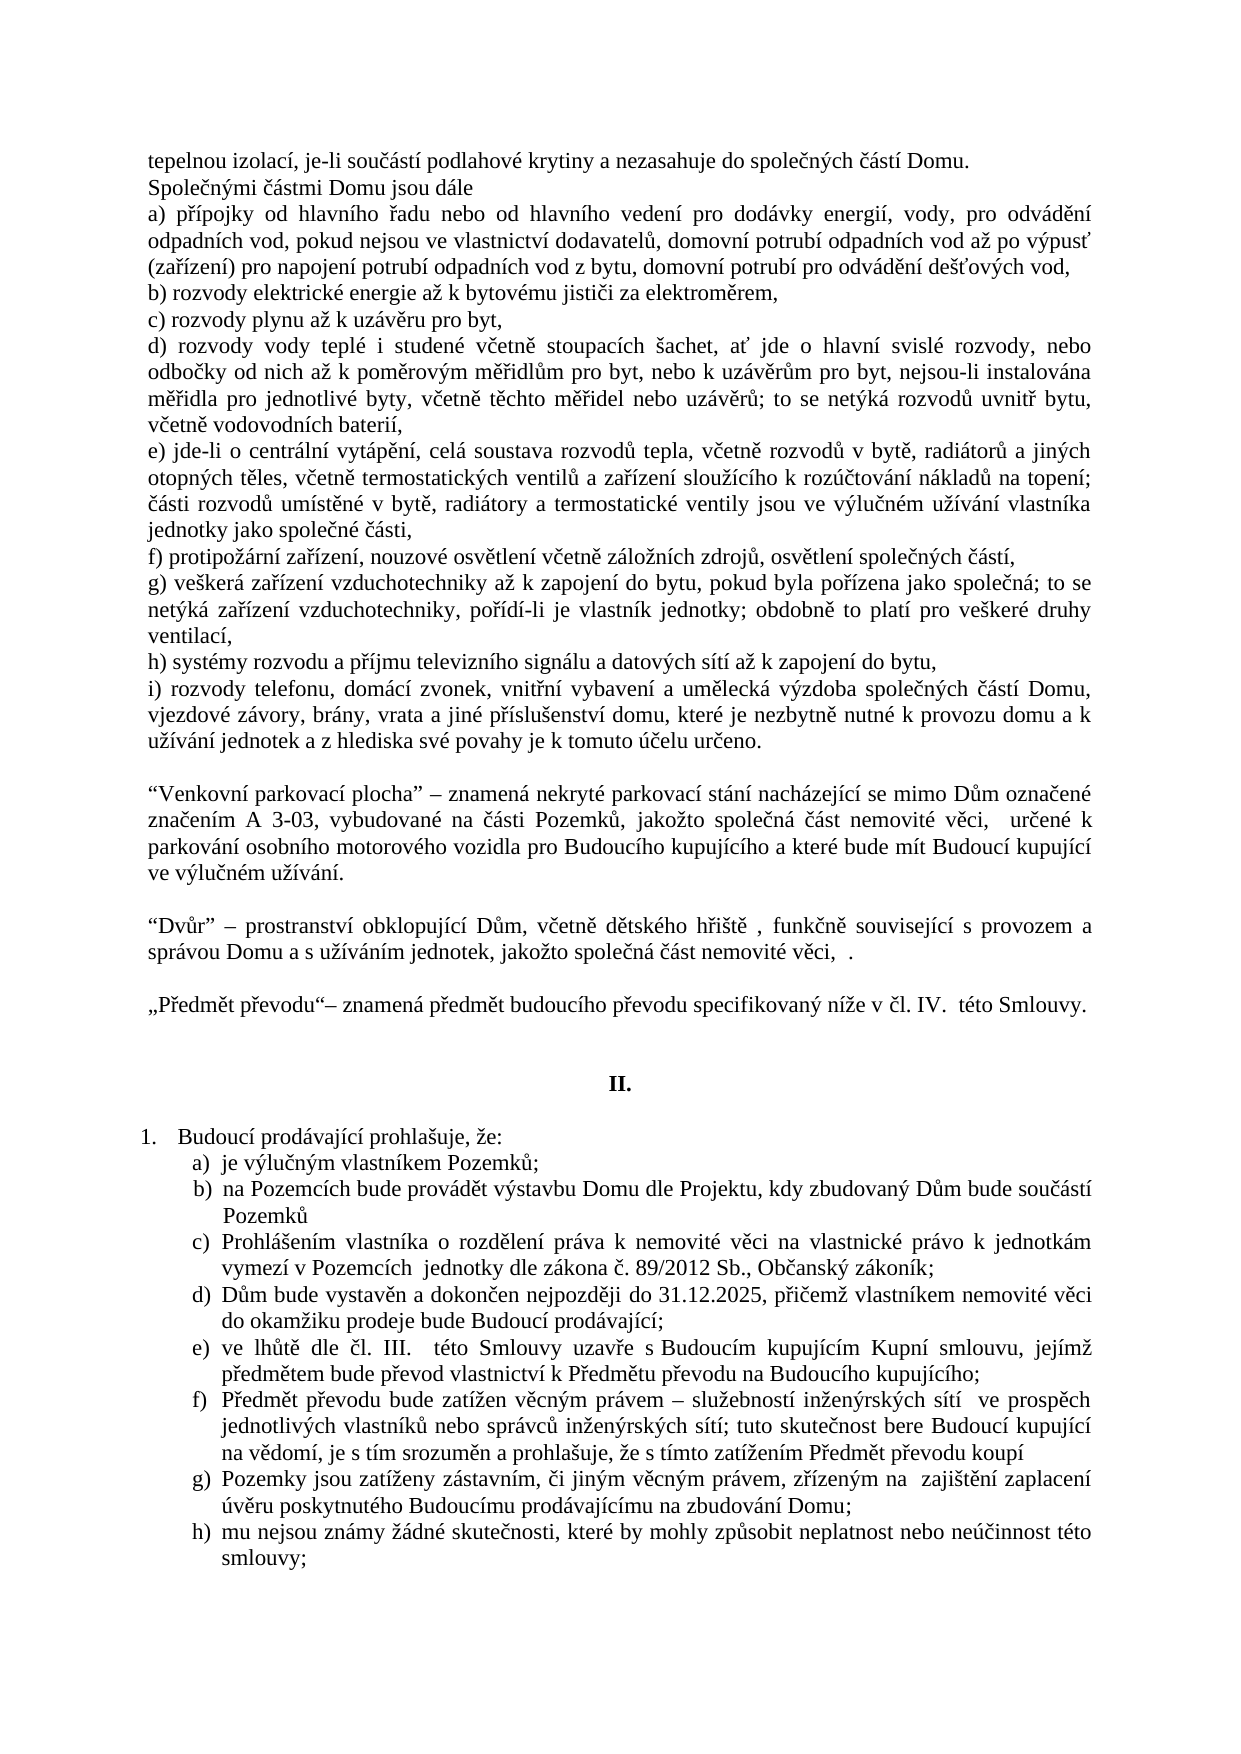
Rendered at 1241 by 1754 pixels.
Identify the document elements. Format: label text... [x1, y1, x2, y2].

text Společnými částmi Domu jsou dále [148, 174, 1093, 200]
list Budoucí prodávající prohlašuje, že: [140, 1123, 1093, 1149]
list mu nejsou známy žádné skutečnosti, které by mohly způsobit neplatnost nebo neúčinnost této smlouvy; [192, 1518, 1093, 1571]
list Prohlášením vlastníka o rozdělení práva k nemovité věci na vlastnické právo k jednotkám vymezí v Pozemcích jednotky dle zákona č. 89/2012 Sb., Občanský zákoník; [192, 1228, 1093, 1281]
list Předmět převodu bude zatížen věcným právem – služebností inženýrských sítí ve prospěch jednotlivých vlastníků nebo správců inženýrských sítí; tuto skutečnost bere Budoucí kupující na vědomí, je s tím srozuměn a prohlašuje, že s tímto zatížením Předmět převodu koupí [192, 1386, 1093, 1465]
text “Venkovní parkovací plocha” – znamená nekryté parkovací stání nacházející se mimo Dům označené značením A 3-03, vybudované na části Pozemků, jakožto společná část nemovité věci, určené k parkování osobního motorového vozidla pro Budoucího kupujícího a které bude mít Budoucí kupující ve výlučném užívání. [148, 780, 1093, 886]
text e) jde-li o centrální vytápění, celá soustava rozvodů tepla, včetně rozvodů v bytě, radiátorů a jiných otopných těles, včetně termostatických ventilů a zařízení sloužícího k rozúčtování nákladů na topení; části rozvodů umístěné v bytě, radiátory a termostatické ventily jsou ve výlučném užívání vlastníka jednotky jako společné části, [148, 437, 1093, 543]
text g) veškerá zařízení vzduchotechniky až k zapojení do bytu, pokud byla pořízena jako společná; to se netýká zařízení vzduchotechniky, pořídí-li je vlastník jednotky; obdobně to platí pro veškeré druhy ventilací, [148, 569, 1093, 648]
list Dům bude vystavěn a dokončen nejpozději do 31.12.2025, přičemž vlastníkem nemovité věci do okamžiku prodeje bude Budoucí prodávající; [192, 1281, 1093, 1333]
list ve lhůtě dle čl. III. této Smlouvy uzavře s Budoucím kupujícím Kupní smlouvu, jejímž předmětem bude převod vlastnictví k Předmětu převodu na Budoucího kupujícího; [192, 1333, 1093, 1386]
list je výlučným vlastníkem Pozemků; [192, 1149, 1093, 1175]
text f) protipožární zařízení, nouzové osvětlení včetně záložních zdrojů, osvětlení společných částí, [148, 543, 1093, 569]
text „Předmět převodu“– znamená předmět budoucího převodu specifikovaný níže v čl. IV. této Smlouvy. [148, 991, 1093, 1017]
text d) rozvody vody teplé i studené včetně stoupacích šachet, ať jde o hlavní svislé rozvody, nebo odbočky od nich až k poměrovým měřidlům pro byt, nebo k uzávěrům pro byt, nejsou-li instalována měřidla pro jednotlivé byty, včetně těchto měřidel nebo uzávěrů; to se netýká rozvodů uvnitř bytu, včetně vodovodních baterií, [148, 332, 1093, 437]
text II. [148, 1070, 1093, 1096]
text “Dvůr” – prostranství obklopující Dům, včetně dětského hřiště , funkčně související s provozem a správou Domu a s užíváním jednotek, jakožto společná část nemovité věci, . [148, 912, 1093, 964]
list Pozemky jsou zatíženy zástavním, či jiným věcným právem, zřízeným na zajištění zaplacení úvěru poskytnutého Budoucímu prodávajícímu na zbudování Domu; [192, 1465, 1093, 1518]
text b) rozvody elektrické energie až k bytovému jističi za elektroměrem, [148, 279, 1093, 306]
text c) rozvody plynu až k uzávěru pro byt, [148, 306, 1093, 332]
text a) přípojky od hlavního řadu nebo od hlavního vedení pro dodávky energií, vody, pro odvádění odpadních vod, pokud nejsou ve vlastnictví dodavatelů, domovní potrubí odpadních vod až po výpusť (zařízení) pro napojení potrubí odpadních vod z bytu, domovní potrubí pro odvádění dešťových vod, [148, 200, 1093, 279]
text h) systémy rozvodu a příjmu televizního signálu a datových sítí až k zapojení do bytu, [148, 648, 1093, 675]
text i) rozvody telefonu, domácí zvonek, vnitřní vybavení a umělecká výzdoba společných částí Domu, vjezdové závory, brány, vrata a jiné příslušenství domu, které je nezbytně nutné k provozu domu a k užívání jednotek a z hlediska své povahy je k tomuto účelu určeno. [148, 675, 1093, 754]
list na Pozemcích bude provádět výstavbu Domu dle Projektu, kdy zbudovaný Dům bude součástí Pozemků [193, 1175, 1093, 1228]
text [148, 148, 1093, 174]
